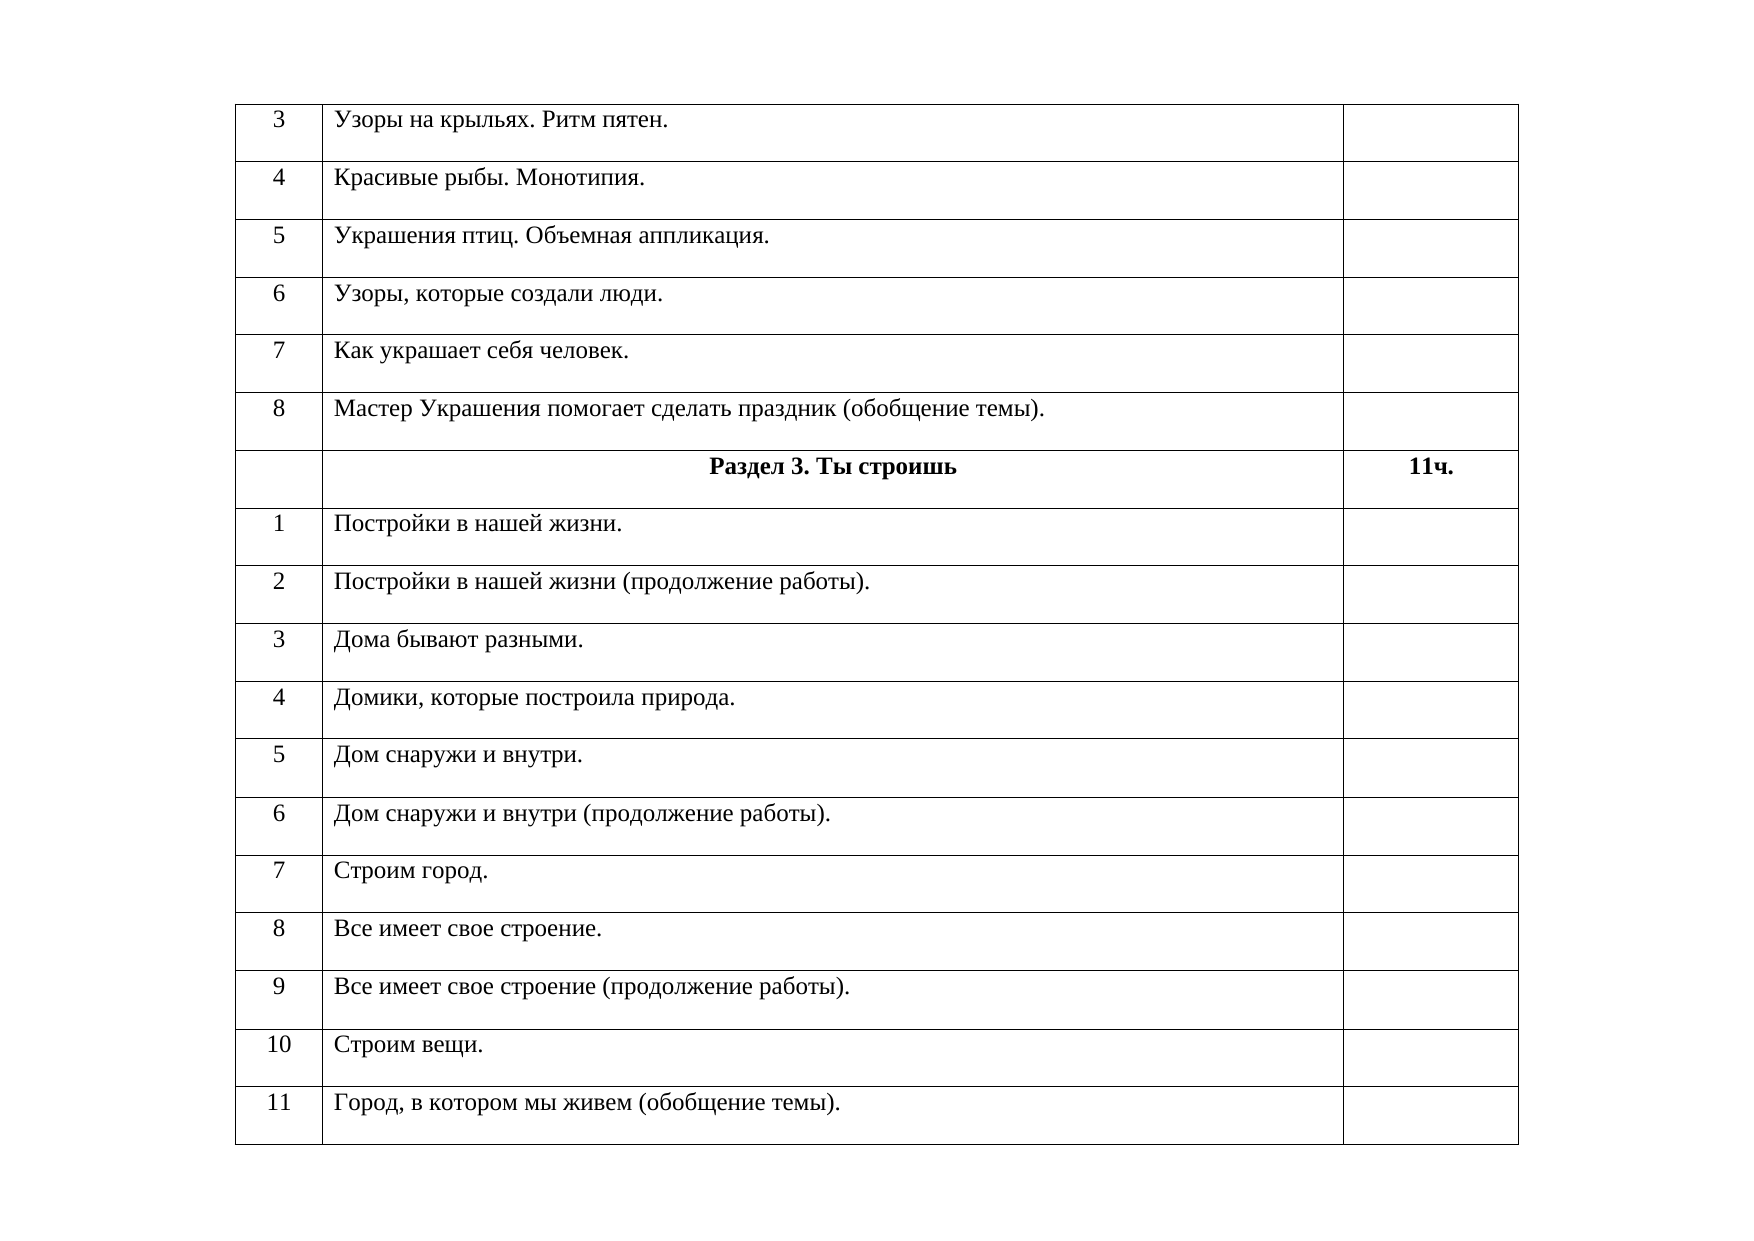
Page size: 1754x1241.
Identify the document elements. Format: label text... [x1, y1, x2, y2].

table_cell 1 [236, 509, 322, 565]
table_cell [1344, 624, 1518, 681]
table_cell Раздел 3. Ты строишь [323, 451, 1343, 507]
table_cell [1344, 798, 1518, 854]
table_cell [236, 451, 322, 507]
table_cell 6 [236, 798, 322, 854]
table_cell Постройки в нашей жизни. [323, 509, 1343, 565]
table_cell 4 [236, 162, 322, 219]
table_cell Красивые рыбы. Монотипия. [323, 162, 1343, 219]
table_cell [1344, 162, 1518, 219]
table_cell 9 [236, 971, 322, 1028]
table_cell 7 [236, 856, 322, 912]
table_cell [1344, 335, 1518, 392]
table_cell Как украшает себя человек. [323, 335, 1343, 392]
table_cell 3 [236, 105, 322, 161]
table_cell [1344, 1087, 1518, 1144]
table_cell Строим город. [323, 856, 1343, 912]
table_cell 11ч. [1344, 451, 1518, 507]
table_cell [1344, 278, 1518, 334]
table_cell Строим вещи. [323, 1030, 1343, 1086]
table_cell Дома бывают разными. [323, 624, 1343, 681]
table_cell Узоры на крыльях. Ритм пятен. [323, 105, 1343, 161]
table_cell Узоры, которые создали люди. [323, 278, 1343, 334]
table_cell [1344, 105, 1518, 161]
table_cell Город, в котором мы живем (обобщение темы). [323, 1087, 1343, 1144]
table_cell Постройки в нашей жизни (продолжение работы). [323, 566, 1343, 623]
table_cell [1344, 1030, 1518, 1086]
table_cell Все имеет свое строение. [323, 913, 1343, 970]
table_cell 10 [236, 1030, 322, 1086]
table_cell Мастер Украшения помогает сделать праздник (обобщение темы). [323, 393, 1343, 450]
table_cell 11 [236, 1087, 322, 1144]
table_cell 5 [236, 739, 322, 797]
table_cell [1344, 856, 1518, 912]
table_cell Украшения птиц. Объемная аппликация. [323, 220, 1343, 277]
table_cell [1344, 913, 1518, 970]
table_cell Дом снаружи и внутри (продолжение работы). [323, 798, 1343, 854]
table_cell 5 [236, 220, 322, 277]
table_cell 8 [236, 913, 322, 970]
table_cell [1344, 393, 1518, 450]
table_cell [1344, 509, 1518, 565]
table_cell 4 [236, 682, 322, 738]
table_cell [1344, 566, 1518, 623]
table_cell 6 [236, 278, 322, 334]
table_cell [1344, 739, 1518, 797]
table_cell [1344, 220, 1518, 277]
table_cell Домики, которые построила природа. [323, 682, 1343, 738]
table_cell 3 [236, 624, 322, 681]
table_cell Все имеет свое строение (продолжение работы). [323, 971, 1343, 1028]
table_cell [1344, 971, 1518, 1028]
table_cell [1344, 682, 1518, 738]
table_cell 2 [236, 566, 322, 623]
table_cell 7 [236, 335, 322, 392]
table_cell Дом снаружи и внутри. [323, 739, 1343, 797]
table_cell 8 [236, 393, 322, 450]
